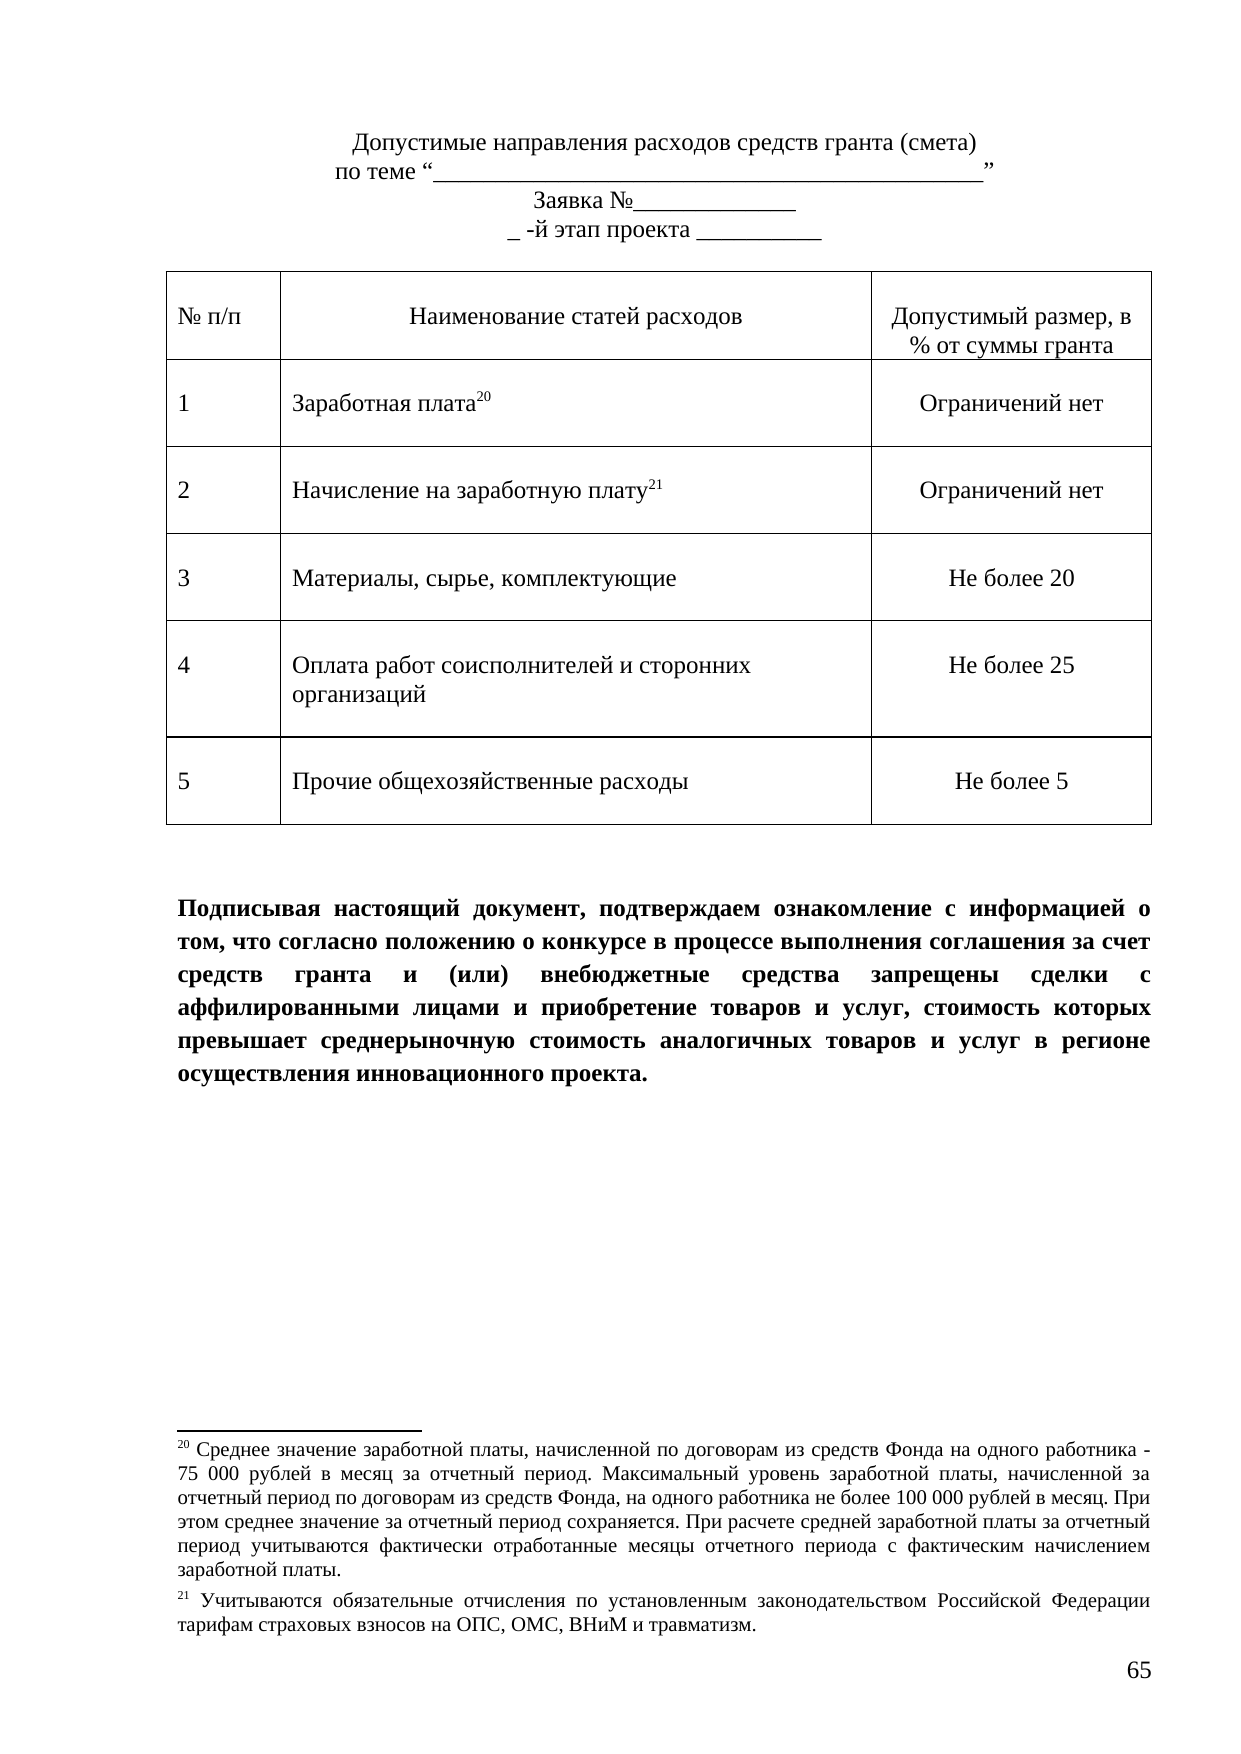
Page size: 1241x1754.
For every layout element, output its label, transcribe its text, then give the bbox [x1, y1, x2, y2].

text Заявка №_____________ [177, 185, 1152, 214]
table_cell Не более 25 [872, 621, 1151, 736]
table_cell 1 [167, 360, 280, 446]
table_header Наименование статей расходов [281, 272, 871, 358]
table_cell 4 [167, 621, 280, 736]
table_cell Оплата работ соисполнителей и сторонних организаций [281, 621, 871, 736]
table_cell Материалы, сырье, комплектующие [281, 534, 871, 620]
table_cell 2 [167, 447, 280, 533]
text по теме “____________________________________________” [177, 156, 1152, 185]
table_cell Ограничений нет [872, 447, 1151, 533]
text _ -й этап проекта __________ [177, 214, 1152, 242]
table_header № п/п [167, 272, 280, 358]
table_cell Заработная плата [281, 360, 871, 446]
table_cell Начисление на заработную плату [281, 447, 871, 533]
table_cell 5 [167, 738, 280, 824]
table_cell Прочие общехозяйственные расходы [281, 738, 871, 824]
table_cell Ограничений нет [872, 360, 1151, 446]
table_cell Не более 20 [872, 534, 1151, 620]
table_cell Не более 5 [872, 738, 1151, 824]
table_cell 3 [167, 534, 280, 620]
text Допустимые направления расходов средств гранта (смета) [177, 127, 1152, 156]
table_header Допустимый размер, в % от суммы гранта [872, 272, 1151, 358]
text Подписывая настоящий документ, подтверждаем ознакомление с информацией о том, что согласно положению о конкурсе в процессе выполнения соглашения за счет средств гранта и (или) внебюджетные средства запрещены сделки с аффилированными лицами и приобретение товаров и услуг, стоимость которых превышает среднерыночную стоимость аналогичных товаров и услуг в регионе осуществления инновационного проекта. [177, 893, 1152, 1087]
